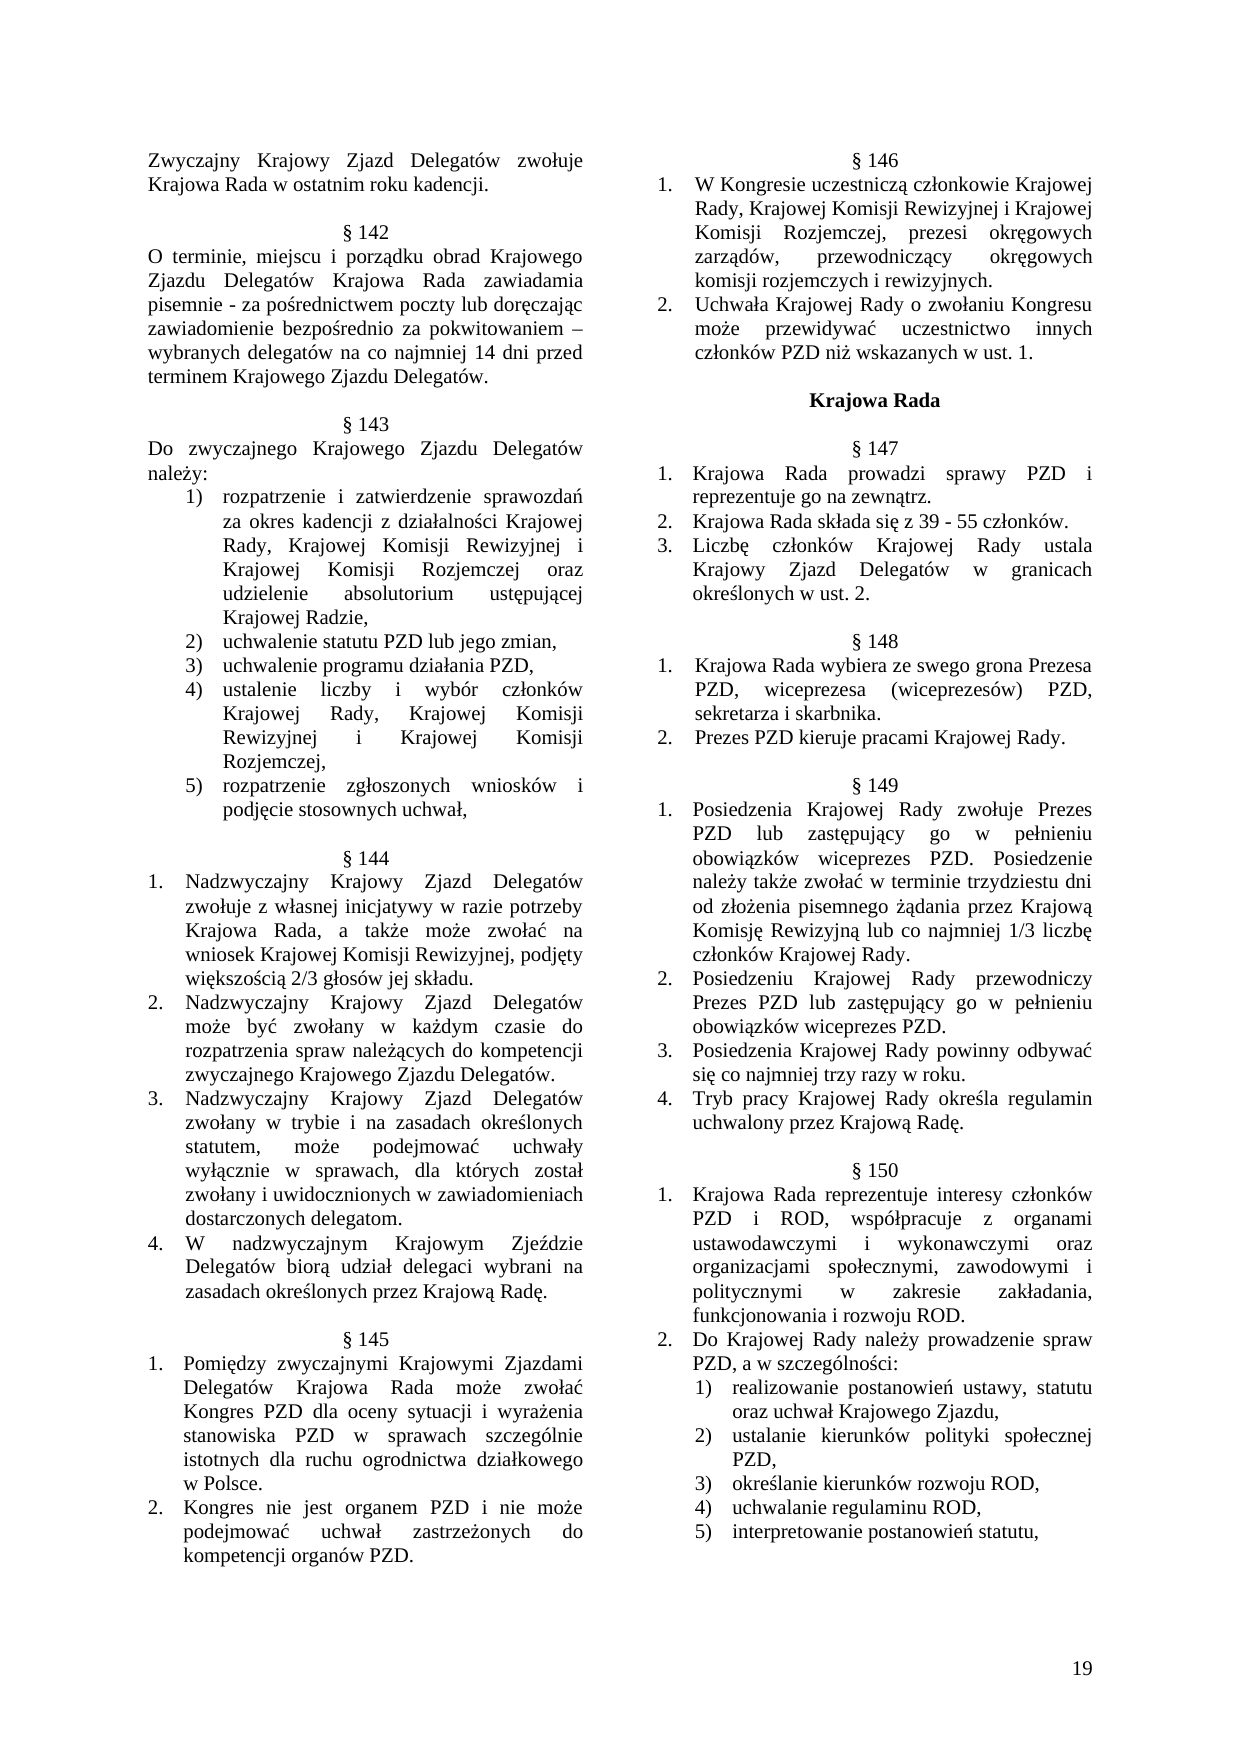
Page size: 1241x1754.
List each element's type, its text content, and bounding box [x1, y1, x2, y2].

list realizowanie postanowień ustawy, statutu oraz uchwał Krajowego Zjazdu, [694, 1375, 1093, 1423]
text § 142 [148, 220, 583, 244]
text § 149 [657, 773, 1093, 797]
list rozpatrzenie i zatwierdzenie sprawozdań za okres kadencji z działalności Krajowej Rady, Krajowej Komisji Rewizyjnej i Krajowej Komisji Rozjemczej oraz udzielenie absolutorium ustępującej Krajowej Radzie, [185, 484, 583, 629]
list ustalanie kierunków polityki społecznej PZD, [694, 1423, 1093, 1471]
list uchwalenie programu działania PZD, [185, 653, 583, 677]
list Nadzwyczajny Krajowy Zjazd Delegatów zwołany w trybie i na zasadach określonych statutem, może podejmować uchwały wyłącznie w sprawach, dla których został zwołany i uwidocznionych w zawiadomieniach dostarczonych delegatom. [148, 1086, 583, 1230]
list Uchwała Krajowej Rady o zwołaniu Kongresu może przewidywać uczestnictwo innych członków PZD niż wskazanych w ust. 1. [657, 292, 1093, 364]
list Krajowa Rada składa się z 39 - 55 członków. [657, 508, 1093, 533]
list Liczbę członków Krajowej Rady ustala Krajowy Zjazd Delegatów w granicach określonych w ust. 2. [657, 533, 1093, 605]
text § 148 [657, 629, 1093, 653]
list określanie kierunków rozwoju ROD, [694, 1471, 1093, 1495]
text Krajowa Rada [657, 388, 1093, 412]
text § 146 [657, 148, 1093, 172]
list interpretowanie postanowień statutu, [694, 1519, 1093, 1543]
list Pomiędzy zwyczajnymi Krajowymi Zjazdami Delegatów Krajowa Rada może zwołać Kongres PZD dla oceny sytuacji i wyrażenia stanowiska PZD w sprawach szczególnie istotnych dla ruchu ogrodnictwa działkowego w Polsce. [148, 1351, 583, 1495]
list Krajowa Rada reprezentuje interesy członków PZD i ROD, współpracuje z organami ustawodawczymi i wykonawczymi oraz organizacjami społecznymi, zawodowymi i politycznymi w zakresie zakładania, funkcjonowania i rozwoju ROD. [657, 1182, 1093, 1327]
text Zwyczajny Krajowy Zjazd Delegatów zwołuje Krajowa Rada w ostatnim roku kadencji. [148, 148, 583, 196]
list Posiedzenia Krajowej Rady zwołuje Prezes PZD lub zastępujący go w pełnieniu obowiązków wiceprezes PZD. Posiedzenie należy także zwołać w terminie trzydziestu dni od złożenia pisemnego żądania przez Krajową Komisję Rewizyjną lub co najmniej 1/3 liczbę członków Krajowej Rady. [657, 797, 1093, 966]
text O terminie, miejscu i porządku obrad Krajowego Zjazdu Delegatów Krajowa Rada zawiadamia pisemnie - za pośrednictwem poczty lub doręczając zawiadomienie bezpośrednio za pokwitowaniem – wybranych delegatów na co najmniej 14 dni przed terminem Krajowego Zjazdu Delegatów. [148, 244, 583, 388]
list ustalenie liczby i wybór członków Krajowej Rady, Krajowej Komisji Rewizyjnej i Krajowej Komisji Rozjemczej, [185, 677, 583, 773]
list uchwalanie regulaminu ROD, [694, 1495, 1093, 1519]
text § 145 [148, 1327, 583, 1351]
list Do Krajowej Rady należy prowadzenie spraw PZD, a w szczególności: [657, 1327, 1093, 1375]
list W Kongresie uczestniczą członkowie Krajowej Rady, Krajowej Komisji Rewizyjnej i Krajowej Komisji Rozjemczej, prezesi okręgowych zarządów, przewodniczący okręgowych komisji rozjemczych i rewizyjnych. [657, 172, 1093, 292]
list Nadzwyczajny Krajowy Zjazd Delegatów może być zwołany w każdym czasie do rozpatrzenia spraw należących do kompetencji zwyczajnego Krajowego Zjazdu Delegatów. [148, 990, 583, 1086]
list Posiedzenia Krajowej Rady powinny odbywać się co najmniej trzy razy w roku. [657, 1038, 1093, 1086]
list Kongres nie jest organem PZD i nie może podejmować uchwał zastrzeżonych do kompetencji organów PZD. [148, 1495, 583, 1567]
text Do zwyczajnego Krajowego Zjazdu Delegatów należy: [148, 436, 583, 484]
list Tryb pracy Krajowej Rady określa regulamin uchwalony przez Krajową Radę. [657, 1086, 1093, 1134]
list uchwalenie statutu PZD lub jego zmian, [185, 629, 583, 653]
text § 144 [148, 845, 583, 869]
list Krajowa Rada prowadzi sprawy PZD i reprezentuje go na zewnątrz. [657, 460, 1093, 508]
text § 147 [657, 436, 1093, 460]
list rozpatrzenie zgłoszonych wniosków i podjęcie stosownych uchwał, [185, 773, 583, 821]
list Prezes PZD kieruje pracami Krajowej Rady. [657, 725, 1093, 749]
list Nadzwyczajny Krajowy Zjazd Delegatów zwołuje z własnej inicjatywy w razie potrzeby Krajowa Rada, a także może zwołać na wniosek Krajowej Komisji Rewizyjnej, podjęty większością 2/3 głosów jej składu. [148, 869, 583, 990]
text § 150 [657, 1158, 1093, 1182]
list W nadzwyczajnym Krajowym Zjeździe Delegatów biorą udział delegaci wybrani na zasadach określonych przez Krajową Radę. [148, 1230, 583, 1303]
list Krajowa Rada wybiera ze swego grona Prezesa PZD, wiceprezesa (wiceprezesów) PZD, sekretarza i skarbnika. [657, 653, 1093, 725]
text § 143 [148, 412, 583, 436]
list Posiedzeniu Krajowej Rady przewodniczy Prezes PZD lub zastępujący go w pełnieniu obowiązków wiceprezes PZD. [657, 966, 1093, 1038]
